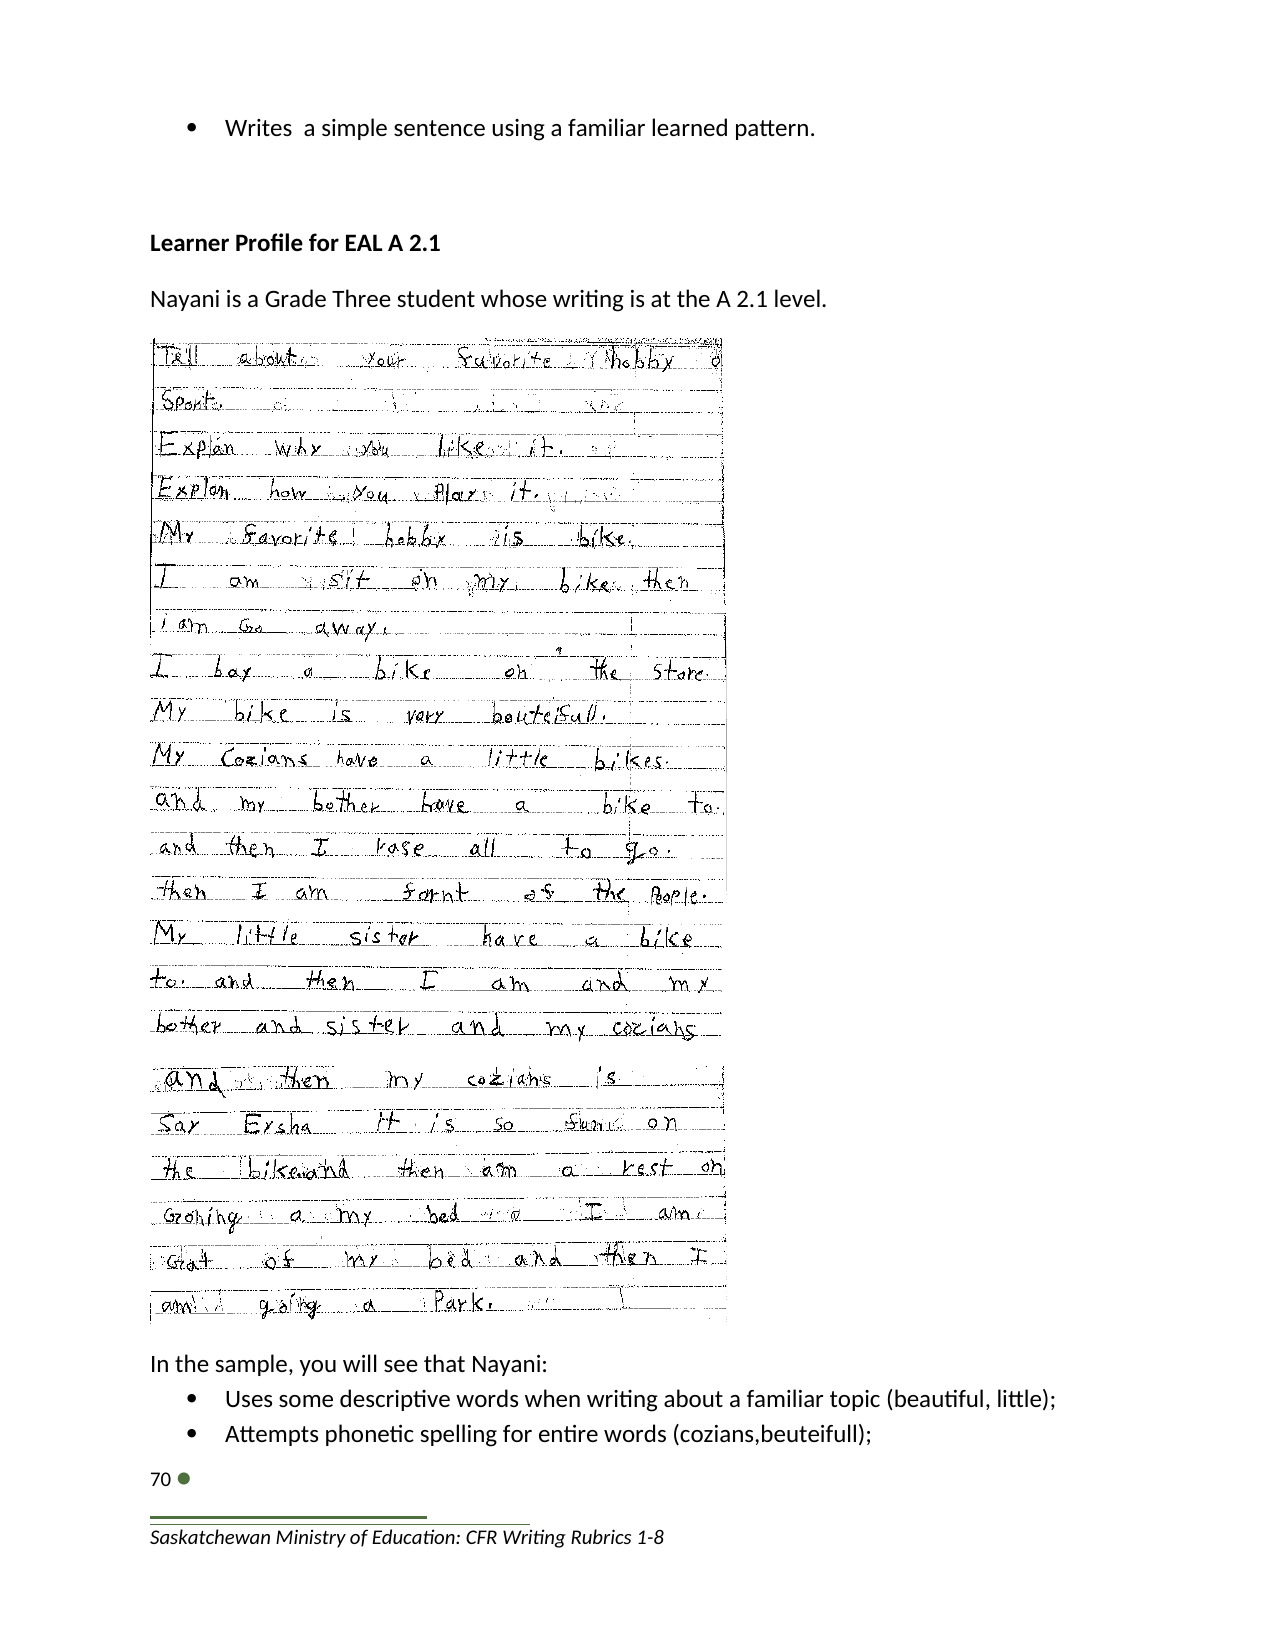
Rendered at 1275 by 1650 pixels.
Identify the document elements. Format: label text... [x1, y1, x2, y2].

list Nayani is a Grade Three student whose writing is at the A 2.1 level. [150, 283, 1125, 314]
text Learner Profile for EAL A 2.1 [150, 227, 1125, 258]
picture [150, 338, 727, 1042]
picture [150, 1066, 727, 1324]
list Attempts phonetic spelling for entire words (cozians,beuteifull); [187, 1419, 1125, 1449]
list Uses some descriptive words when writing about a familiar topic (beautiful, little); [187, 1384, 1125, 1414]
list Writes a simple sentence using a familiar learned pattern. [187, 112, 1125, 143]
list In the sample, you will see that Nayani: [150, 1349, 1125, 1379]
